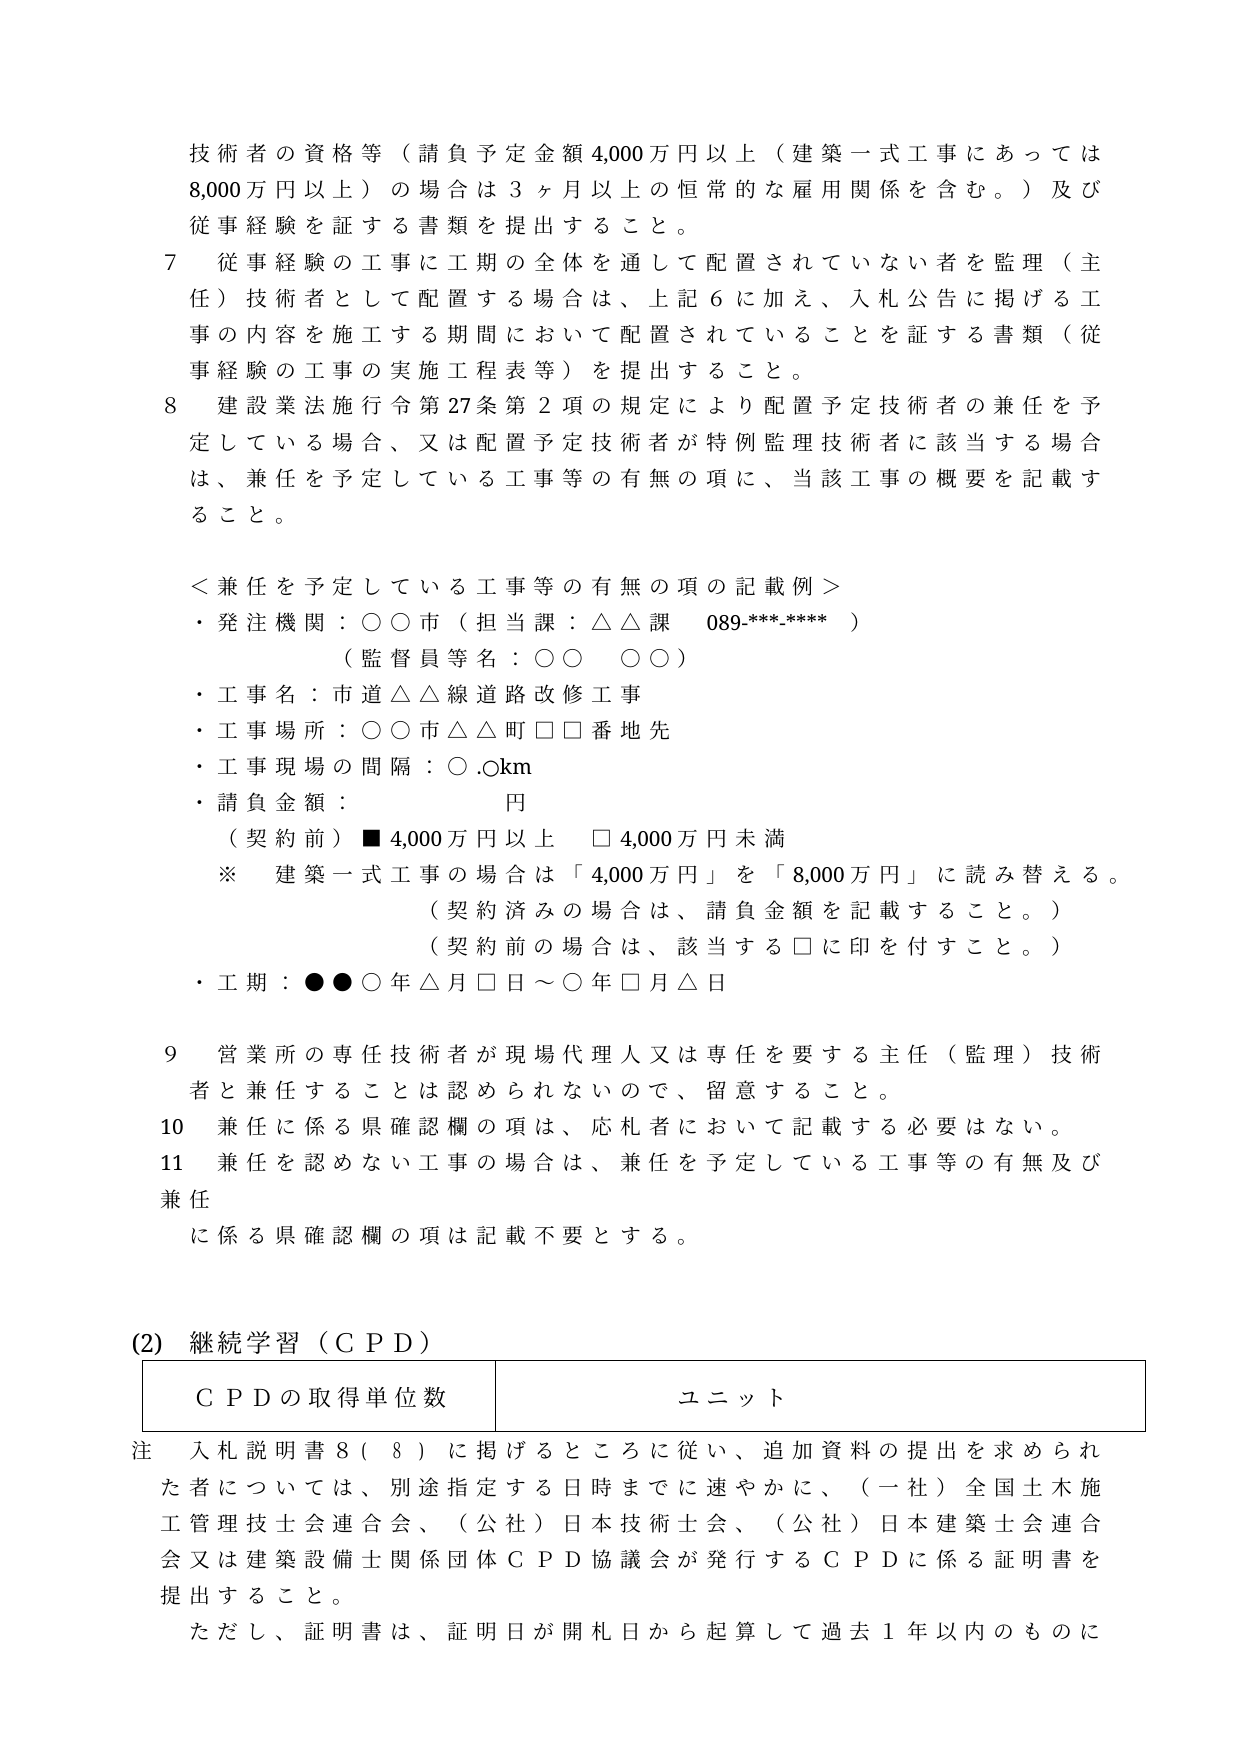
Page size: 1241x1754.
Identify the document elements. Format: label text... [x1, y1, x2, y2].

text ・工事名：市道△△線道路改修工事 [131, 675, 1109, 711]
text （監督員等名：○○ ○○） [131, 639, 1109, 675]
text (2) 継続学習（ＣＰＤ） [131, 1324, 1109, 1360]
table_header ユニット [496, 1361, 1145, 1431]
text ・発注機関：○○市（担当課：△△課 089-***-****） [131, 603, 1109, 639]
table_header ＣＰＤの取得単位数 [143, 1361, 495, 1431]
text 注 入札説明書８(８)に掲げるところに従い、追加資料の提出を求められた者については、別途指定する日時までに速やかに、（一社）全国土木施工管理技士会連合会、（公社）日本技術士会、（公社）日本建築士会連合会又は建築設備士関係団体ＣＰＤ協議会が発行するＣＰＤに係る証明書を提出すること。 [131, 1432, 1109, 1612]
text （契約前の場合は、該当する□に印を付すこと。） [131, 928, 1109, 964]
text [159, 135, 1109, 243]
text ９ 営業所の専任技術者が現場代理人又は専任を要する主任（監理）技術者と兼任することは認められないので、留意すること。 [160, 1036, 1109, 1108]
text ８ 建設業法施行令第27条第２項の規定により配置予定技術者の兼任を予定している場合、又は配置予定技術者が特例監理技術者に該当する場合は、兼任を予定している工事等の有無の項に、当該工事の概要を記載すること。 [159, 387, 1109, 531]
text に係る県確認欄の項は記載不要とする。 [131, 1216, 1109, 1252]
text ・請負金額： 円 [131, 783, 1109, 819]
text ・工期：●●○年△月□日～○年□月△日 [131, 964, 1109, 1000]
text 11 兼任を認めない工事の場合は、兼任を予定している工事等の有無及び兼任 [131, 1144, 1109, 1216]
text ※ 建築一式工事の場合は「4,000万円」を「8,000万円」に読み替える。 [131, 856, 1109, 892]
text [131, 1612, 1109, 1648]
text ・工事場所：○○市△△町□□番地先 [131, 711, 1109, 747]
text ７ 従事経験の工事に工期の全体を通して配置されていない者を監理（主任）技術者として配置する場合は、上記６に加え、入札公告に掲げる工事の内容を施工する期間において配置されていることを証する書類（従事経験の工事の実施工程表等）を提出すること。 [159, 243, 1109, 387]
text ・工事現場の間隔：○.○km [131, 747, 1109, 783]
text （契約前）■4,000万円以上 □4,000万円未満 [131, 819, 1109, 856]
text 10 兼任に係る県確認欄の項は、応札者において記載する必要はない。 [160, 1108, 1109, 1144]
text （契約済みの場合は、請負金額を記載すること。） [131, 892, 1109, 928]
text ＜兼任を予定している工事等の有無の項の記載例＞ [131, 567, 1109, 603]
